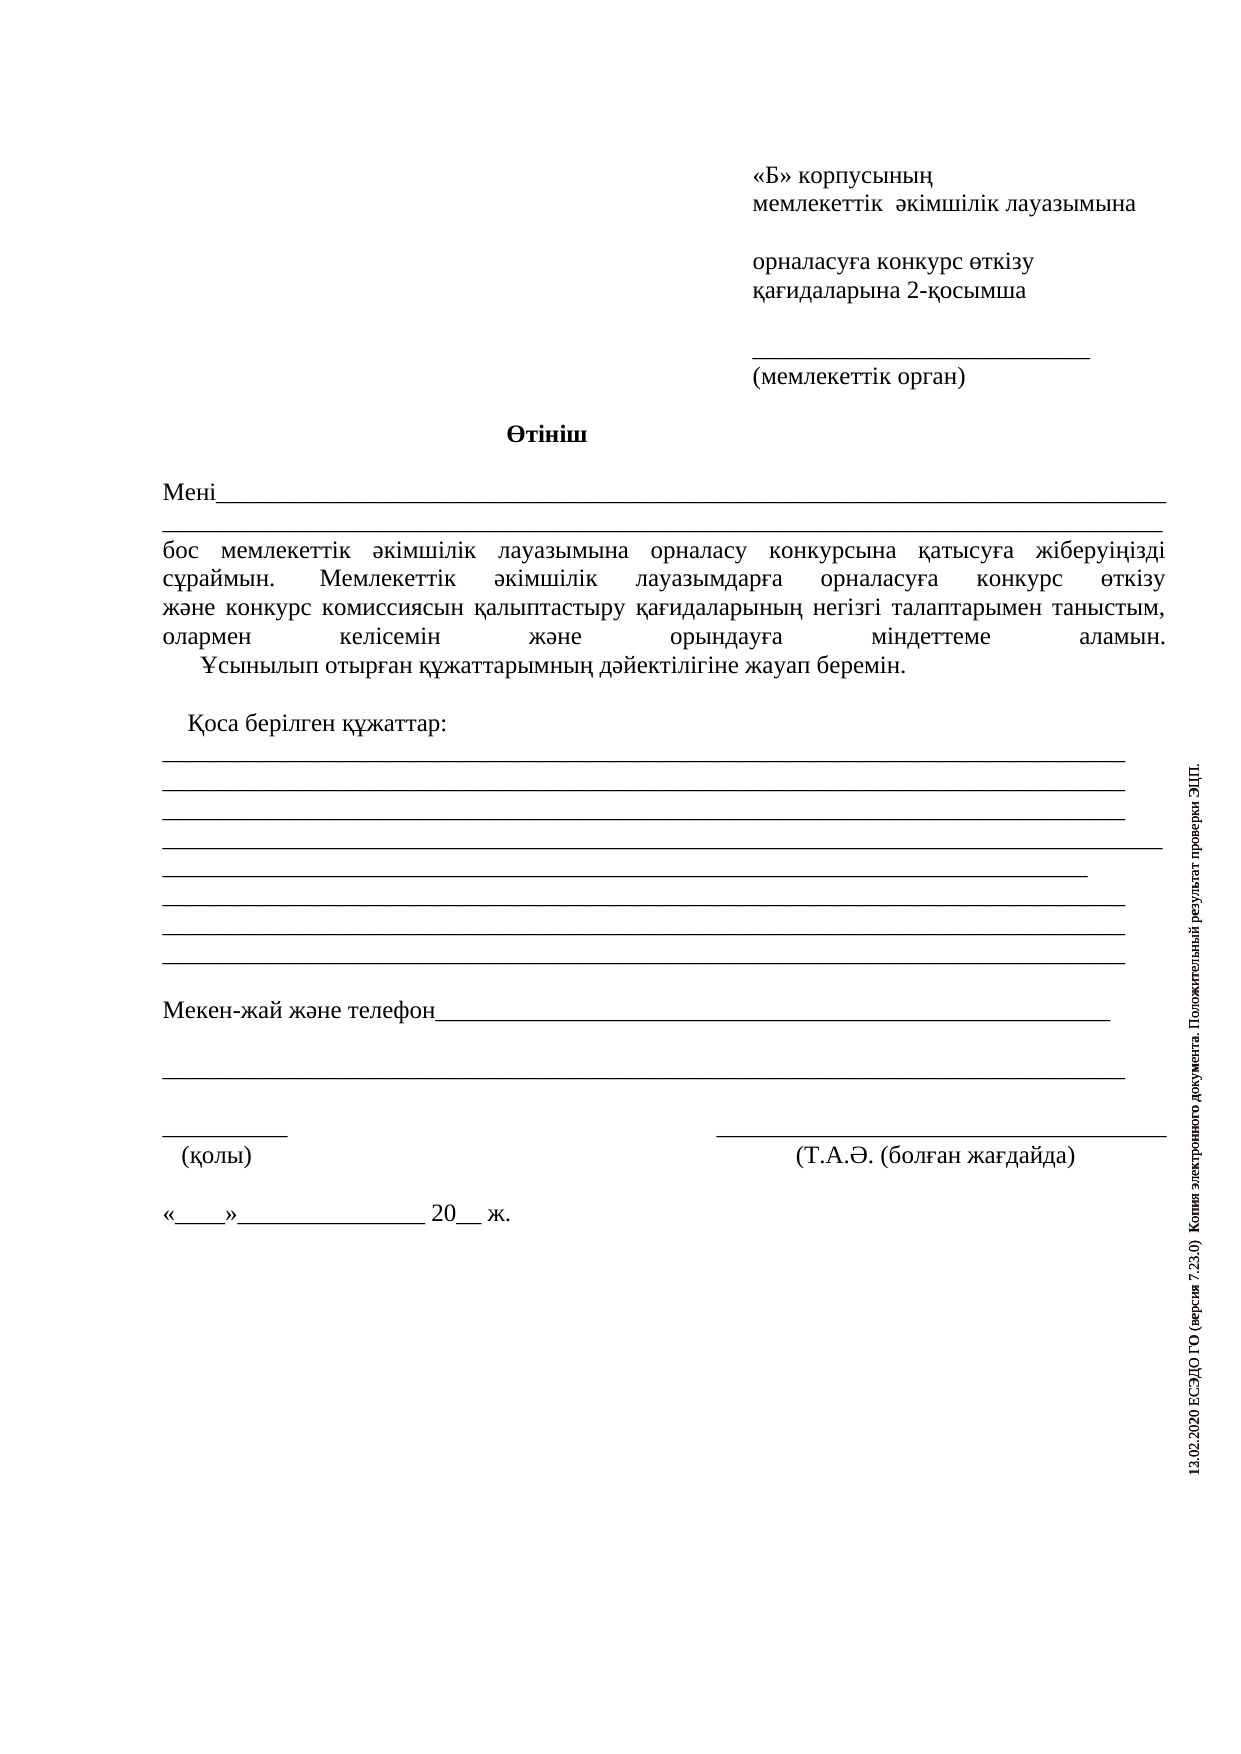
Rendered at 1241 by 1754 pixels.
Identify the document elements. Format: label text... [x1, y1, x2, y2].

text _____________________________________________________________________________ [162, 1053, 1166, 1082]
text «____»_______________ 20__ ж. [162, 1198, 1166, 1227]
text «Б» корпусының мемлекеттік әкімшілік лауазымына орналасуға конкурс өткізу қағидаларына 2-қосымша [752, 160, 1166, 303]
text ___________________________ (мемлекеттік орган) [752, 333, 1166, 390]
text Қоса берілген құжаттар: _____________________________________________________________________________ _____________________________________________________________________________ _____________________________________________________________________________ __________________________________________________________________________________________________________________________________________________________ _____________________________________________________________________________ _____________________________________________________________________________ _____________________________________________________________________________ [162, 708, 1166, 966]
text Мекен-жай және телефон______________________________________________________ [162, 996, 1166, 1024]
text __________ ____________________________________ (қолы) (Т.А.Ә. (болған жағдайда) [162, 1111, 1166, 1169]
text Өтініш [162, 419, 1166, 448]
text Мені____________________________________________________________________________ ________________________________________________________________________________ бос мемлекеттік әкімшілік лауазымына орналасу конкурсына қатысуға жiберуiңiздi сұраймын. Мемлекеттiк әкiмшiлiк лауазымдарға орналасуға конкурс өткiзу және конкурс комиссиясын қалыптастыру қағидаларының негiзгi талаптарымен таныстым, олармен келiсемiн және орындауға мiндеттеме аламын. Ұсынылып отырған құжаттарымның дәйектiлiгiне жауап беремiн. [162, 477, 1166, 678]
